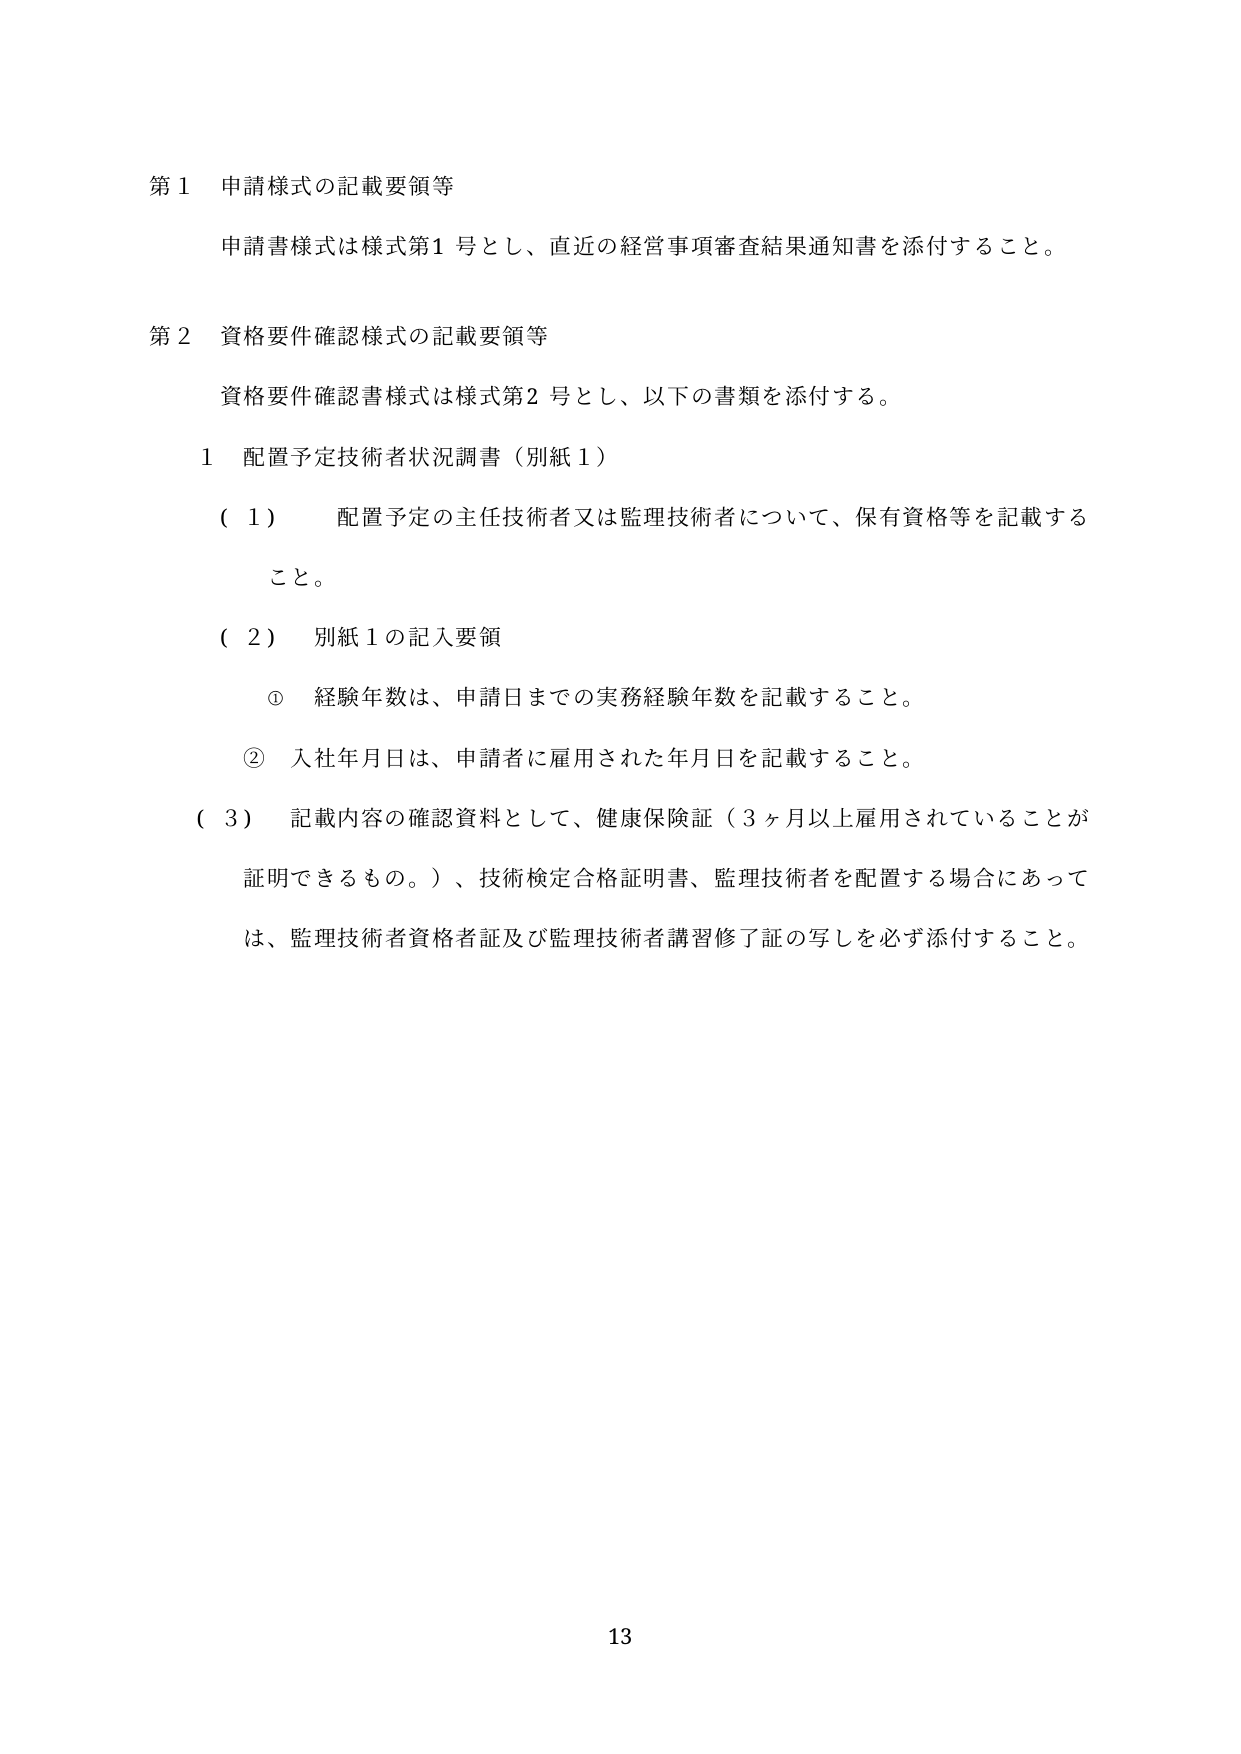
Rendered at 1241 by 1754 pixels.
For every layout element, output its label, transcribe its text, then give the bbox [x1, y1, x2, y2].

text 第１ 申請様式の記載要領等 [149, 154, 1091, 215]
text (３) 記載内容の確認資料として、健康保険証（３ヶ月以上雇用されていることが証明できるもの。）、技術検定合格証明書、監理技術者を配置する場合にあっては、監理技術者資格者証及び監理技術者講習修了証の写しを必ず添付すること。様式第1号(第3条関係) [195, 787, 1091, 967]
text (２) 別紙１の記入要領 [149, 606, 1091, 666]
text 申請書様式は様式第1号とし、直近の経営事項審査結果通知書を添付すること。 [149, 215, 1091, 275]
text ② 入社年月日は、申請者に雇用された年月日を記載すること。 [149, 726, 1091, 787]
text １ 配置予定技術者状況調書（別紙１） [149, 425, 1091, 486]
text ① 経験年数は、申請日までの実務経験年数を記載すること。 [149, 666, 1091, 726]
text 第２ 資格要件確認様式の記載要領等 [149, 305, 1091, 365]
text 資格要件確認書様式は様式第2号とし、以下の書類を添付する。 [149, 365, 1091, 425]
list 配置予定の主任技術者又は監理技術者について、保有資格等を記載すること。 [196, 486, 1091, 606]
